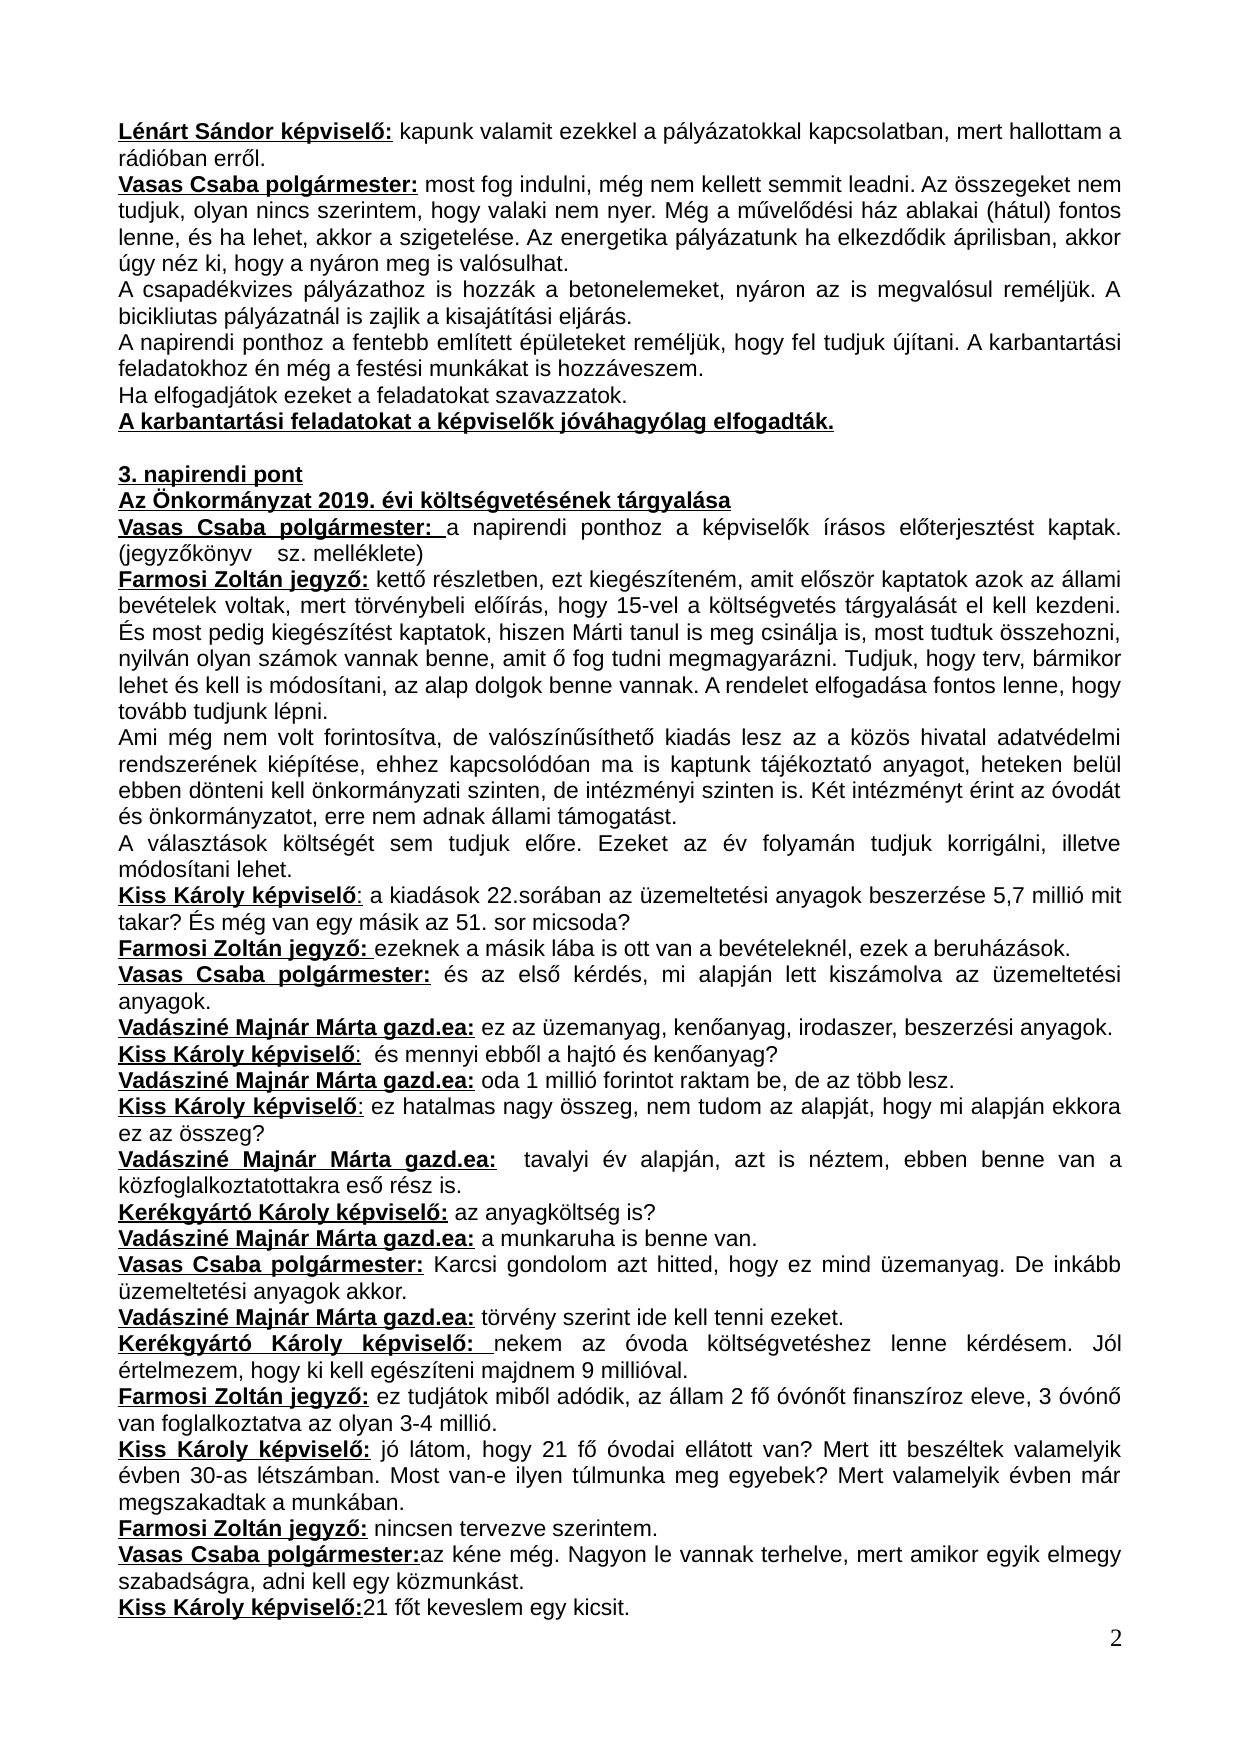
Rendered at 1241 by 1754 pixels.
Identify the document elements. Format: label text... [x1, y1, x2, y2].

text A csapadékvizes pályázathoz is hozzák a betonelemeket, nyáron az is megvalósul reméljük. A bicikliutas pályázatnál is zajlik a kisajátítási eljárás. [118, 276, 1122, 329]
text Lénárt Sándor képviselő: kapunk valamit ezekkel a pályázatokkal kapcsolatban, mert hallottam a rádióban erről. [118, 118, 1122, 171]
text Kerékgyártó Károly képviselő: az anyagköltség is? [118, 1199, 1122, 1225]
text Farmosi Zoltán jegyző: nincsen tervezve szerintem. [118, 1515, 1122, 1541]
text Kiss Károly képviselő: és mennyi ebből a hajtó és kenőanyag? [118, 1041, 1122, 1067]
text Farmosi Zoltán jegyző: kettő részletben, ezt kiegészíteném, amit először kaptatok azok az állami bevételek voltak, mert törvénybeli előírás, hogy 15-vel a költségvetés tárgyalását el kell kezdeni. És most pedig kiegészítést kaptatok, hiszen Márti tanul is meg csinálja is, most tudtuk összehozni, nyilván olyan számok vannak benne, amit ő fog tudni megmagyarázni. Tudjuk, hogy terv, bármikor lehet és kell is módosítani, az alap dolgok benne vannak. A rendelet elfogadása fontos lenne, hogy tovább tudjunk lépni. [118, 566, 1122, 724]
text A választások költségét sem tudjuk előre. Ezeket az év folyamán tudjuk korrigálni, illetve módosítani lehet. [118, 830, 1122, 882]
text Kiss Károly képviselő: a kiadások 22.sorában az üzemeltetési anyagok beszerzése 5,7 millió mit takar? És még van egy másik az 51. sor micsoda? [118, 882, 1122, 935]
text Vadásziné Majnár Márta gazd.ea: ez az üzemanyag, kenőanyag, irodaszer, beszerzési anyagok. [118, 1014, 1122, 1041]
text 3. napirendi pont [118, 461, 1122, 487]
text Farmosi Zoltán jegyző: ez tudjátok miből adódik, az állam 2 fő óvónőt finanszíroz eleve, 3 óvónő van foglalkoztatva az olyan 3-4 millió. [118, 1383, 1122, 1436]
text Kiss Károly képviselő:21 főt keveslem egy kicsit. [118, 1594, 1122, 1620]
text Vasas Csaba polgármester: most fog indulni, még nem kellett semmit leadni. Az összegeket nem tudjuk, olyan nincs szerintem, hogy valaki nem nyer. Még a művelődési ház ablakai (hátul) fontos lenne, és ha lehet, akkor a szigetelése. Az energetika pályázatunk ha elkezdődik áprilisban, akkor úgy néz ki, hogy a nyáron meg is valósulhat. [118, 171, 1122, 276]
text Vadásziné Majnár Márta gazd.ea: oda 1 millió forintot raktam be, de az több lesz. [118, 1067, 1122, 1093]
text Vadásziné Majnár Márta gazd.ea: törvény szerint ide kell tenni ezeket. [118, 1304, 1122, 1330]
text Vadásziné Majnár Márta gazd.ea: a munkaruha is benne van. [118, 1225, 1122, 1251]
text Farmosi Zoltán jegyző: ezeknek a másik lába is ott van a bevételeknél, ezek a beruházások. [118, 935, 1122, 961]
text Vadásziné Majnár Márta gazd.ea: tavalyi év alapján, azt is néztem, ebben benne van a közfoglalkoztatottakra eső rész is. [118, 1146, 1122, 1199]
text Kiss Károly képviselő: ez hatalmas nagy összeg, nem tudom az alapját, hogy mi alapján ekkora ez az összeg? [118, 1093, 1122, 1146]
text Ami még nem volt forintosítva, de valószínűsíthető kiadás lesz az a közös hivatal adatvédelmi rendszerének kiépítése, ehhez kapcsolódóan ma is kaptunk tájékoztató anyagot, heteken belül ebben dönteni kell önkormányzati szinten, de intézményi szinten is. Két intézményt érint az óvodát és önkormányzatot, erre nem adnak állami támogatást. [118, 724, 1122, 830]
text Kiss Károly képviselő: jó látom, hogy 21 fő óvodai ellátott van? Mert itt beszéltek valamelyik évben 30-as létszámban. Most van-e ilyen túlmunka meg egyebek? Mert valamelyik évben már megszakadtak a munkában. [118, 1436, 1122, 1515]
text A karbantartási feladatokat a képviselők jóváhagyólag elfogadták. [118, 408, 1122, 434]
text Az Önkormányzat 2019. évi költségvetésének tárgyalása [118, 487, 1122, 513]
text Vasas Csaba polgármester: és az első kérdés, mi alapján lett kiszámolva az üzemeltetési anyagok. [118, 961, 1122, 1014]
text Vasas Csaba polgármester: Karcsi gondolom azt hitted, hogy ez mind üzemanyag. De inkább üzemeltetési anyagok akkor. [118, 1251, 1122, 1304]
text Ha elfogadjátok ezeket a feladatokat szavazzatok. [118, 382, 1122, 408]
text Vasas Csaba polgármester: a napirendi ponthoz a képviselők írásos előterjesztést kaptak. (jegyzőkönyv sz. melléklete) [118, 513, 1122, 566]
text Kerékgyártó Károly képviselő: nekem az óvoda költségvetéshez lenne kérdésem. Jól értelmezem, hogy ki kell egészíteni majdnem 9 millióval. [118, 1330, 1122, 1383]
text Vasas Csaba polgármester:az kéne még. Nagyon le vannak terhelve, mert amikor egyik elmegy szabadságra, adni kell egy közmunkást. [118, 1541, 1122, 1594]
text A napirendi ponthoz a fentebb említett épületeket reméljük, hogy fel tudjuk újítani. A karbantartási feladatokhoz én még a festési munkákat is hozzáveszem. [118, 329, 1122, 382]
